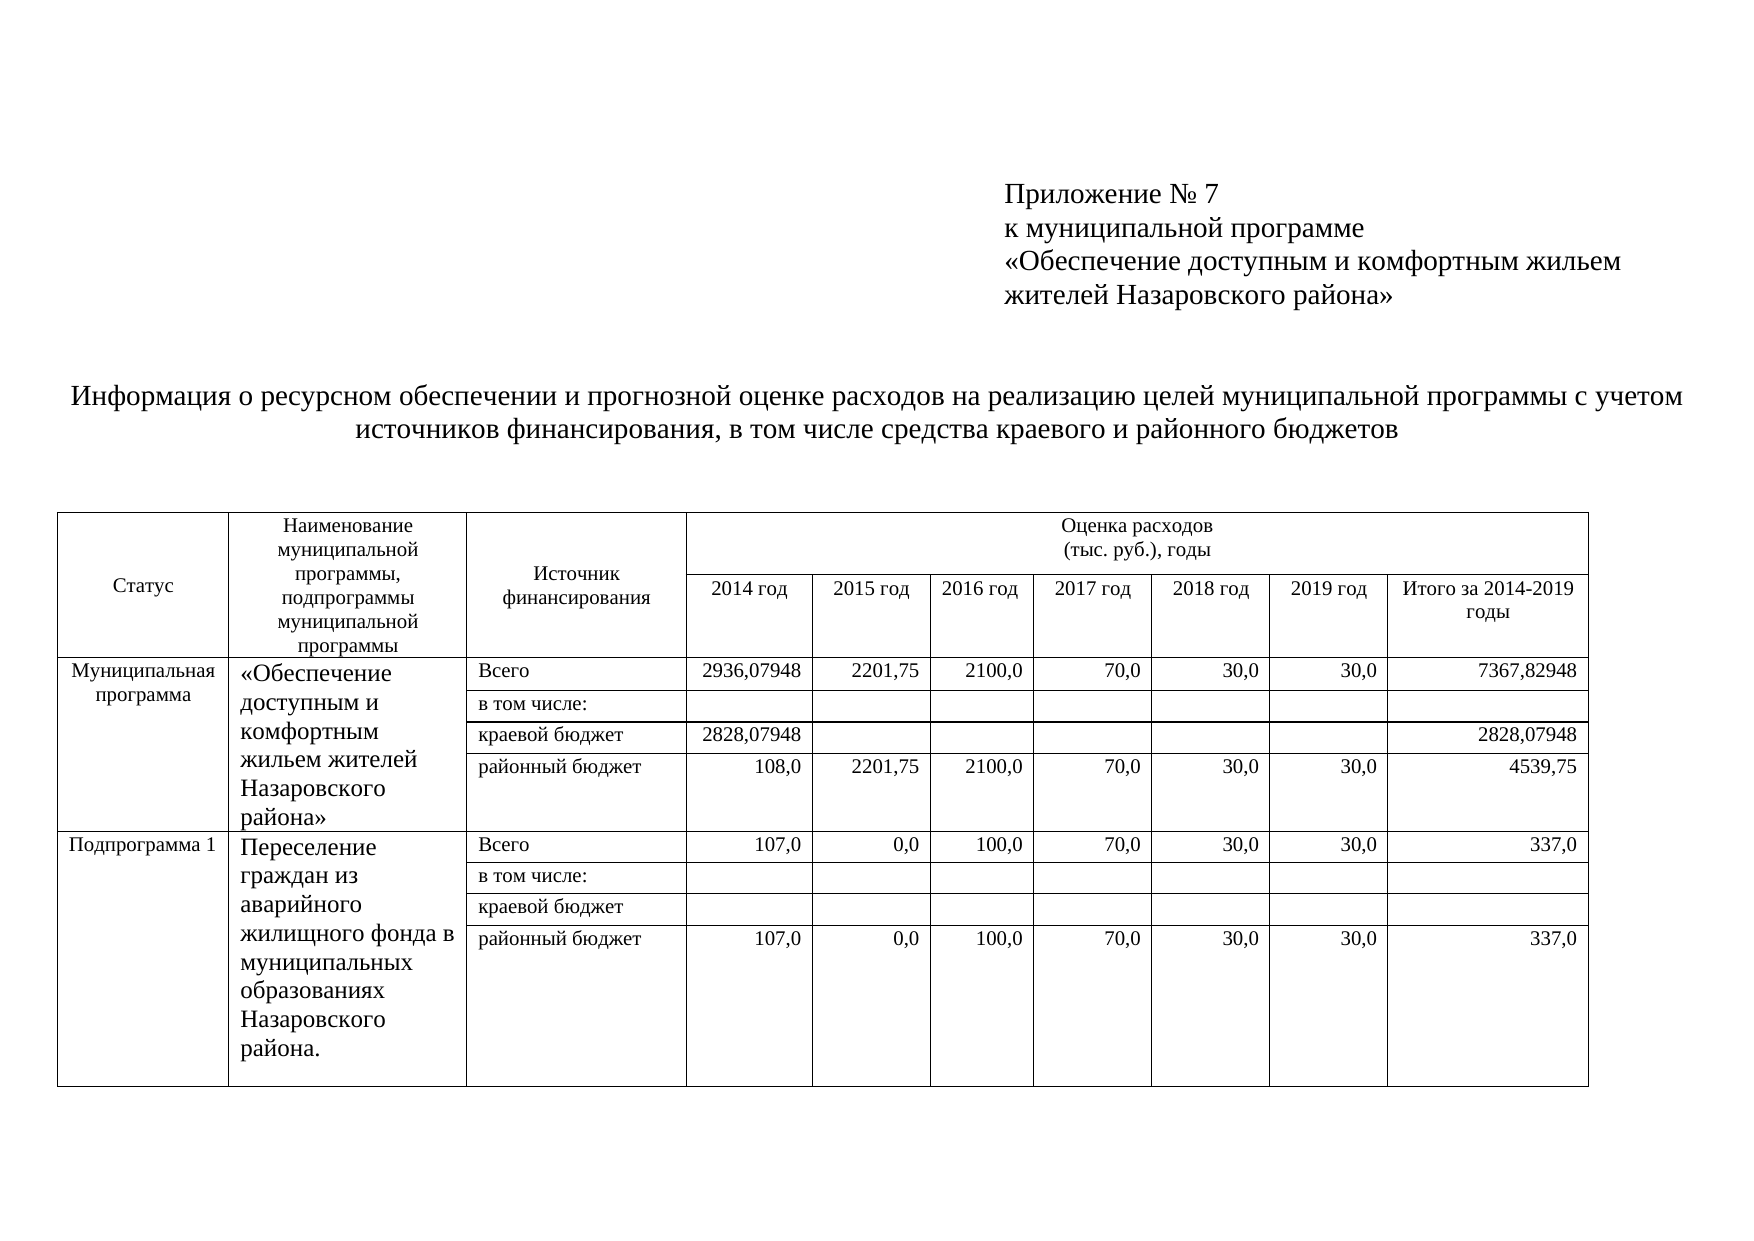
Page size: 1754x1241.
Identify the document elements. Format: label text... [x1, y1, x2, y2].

table_cell 2936,07948 [687, 658, 812, 690]
table_cell Всего [467, 832, 686, 862]
table_cell [1388, 691, 1588, 721]
table_cell Переселение граждан из аварийного жилищного фонда в муниципальных образованиях Назаровского района. [229, 832, 466, 1086]
table_cell 100,0 [931, 926, 1033, 1086]
table_cell в том числе: [467, 863, 686, 893]
table_cell краевой бюджет [467, 723, 686, 753]
text Информация о ресурсном обеспечении и прогнозной оценке расходов на реализацию целей муниципальной программы с учетом источников финансирования, в том числе средства краевого и районного бюджетов [59, 378, 1695, 445]
table_cell 107,0 [687, 926, 812, 1086]
table_cell [1388, 894, 1588, 924]
table_cell районный бюджет [467, 754, 686, 831]
table_cell 30,0 [1270, 754, 1387, 831]
table_cell [1270, 863, 1387, 893]
table_cell 70,0 [1034, 658, 1151, 690]
table_cell [1152, 894, 1269, 924]
table_cell Муниципальная программа [58, 658, 228, 831]
table_cell 2016 год [931, 575, 1033, 657]
table_cell 70,0 [1034, 754, 1151, 831]
table_cell 337,0 [1388, 926, 1588, 1086]
table_cell [931, 863, 1033, 893]
table_cell 2019 год [1270, 575, 1387, 657]
table_cell 30,0 [1270, 658, 1387, 690]
table_cell 7367,82948 [1388, 658, 1588, 690]
table_cell [1152, 723, 1269, 753]
table_header Оценка расходов (тыс. руб.), годы [687, 513, 1588, 574]
text к муниципальной программе [1004, 210, 1695, 243]
table_cell 100,0 [931, 832, 1033, 862]
table_cell [813, 863, 930, 893]
table_cell Всего [467, 658, 686, 690]
table_cell [1270, 691, 1387, 721]
table_cell 2828,07948 [1388, 723, 1588, 753]
table_cell 2014 год [687, 575, 812, 657]
table_cell 2017 год [1034, 575, 1151, 657]
table_cell Итого за 2014-2019 годы [1388, 575, 1588, 657]
table_cell [1152, 863, 1269, 893]
table_header Источник финансирования [467, 513, 686, 657]
table_cell [1034, 894, 1151, 924]
table_cell 30,0 [1152, 926, 1269, 1086]
table_header Статус [58, 513, 228, 657]
table_cell 2015 год [813, 575, 930, 657]
table_cell [1270, 894, 1387, 924]
table_cell 2018 год [1152, 575, 1269, 657]
table_cell 2100,0 [931, 658, 1033, 690]
table_cell Подпрограмма 1 [58, 832, 228, 1086]
table_cell [687, 691, 812, 721]
table_cell 0,0 [813, 832, 930, 862]
text «Обеспечение доступным и комфортным жильем жителей Назаровского района» [1004, 243, 1695, 311]
table_cell 4539,75 [1388, 754, 1588, 831]
table_cell краевой бюджет [467, 894, 686, 924]
table_cell [1388, 863, 1588, 893]
table_cell [931, 723, 1033, 753]
table_cell [931, 691, 1033, 721]
table_cell 30,0 [1152, 658, 1269, 690]
table_cell 70,0 [1034, 926, 1151, 1086]
table_cell [687, 894, 812, 924]
table_cell районный бюджет [467, 926, 686, 1086]
table_header Наименование муниципальной программы, подпрограммы муниципальной программы [229, 513, 466, 657]
table_cell [931, 894, 1033, 924]
table_cell 2201,75 [813, 754, 930, 831]
table_cell [813, 691, 930, 721]
table_cell 30,0 [1270, 832, 1387, 862]
table_cell 70,0 [1034, 832, 1151, 862]
table_cell 30,0 [1152, 754, 1269, 831]
table_cell 0,0 [813, 926, 930, 1086]
table_cell 337,0 [1388, 832, 1588, 862]
table_cell 30,0 [1152, 832, 1269, 862]
table_cell 108,0 [687, 754, 812, 831]
table_cell [813, 894, 930, 924]
table_cell [687, 863, 812, 893]
table_cell [1270, 723, 1387, 753]
table_cell в том числе: [467, 691, 686, 721]
table_cell [1034, 723, 1151, 753]
table_cell 30,0 [1270, 926, 1387, 1086]
table_cell 2201,75 [813, 658, 930, 690]
table_cell 2828,07948 [687, 723, 812, 753]
table_cell [1034, 691, 1151, 721]
table_cell [1034, 863, 1151, 893]
table_cell 2100,0 [931, 754, 1033, 831]
text Приложение № 7 [1004, 176, 1695, 210]
table_cell «Обеспечение доступным и комфортным жильем жителей Назаровского района» [229, 658, 466, 831]
table_cell 107,0 [687, 832, 812, 862]
table_cell [813, 723, 930, 753]
table_cell [1152, 691, 1269, 721]
